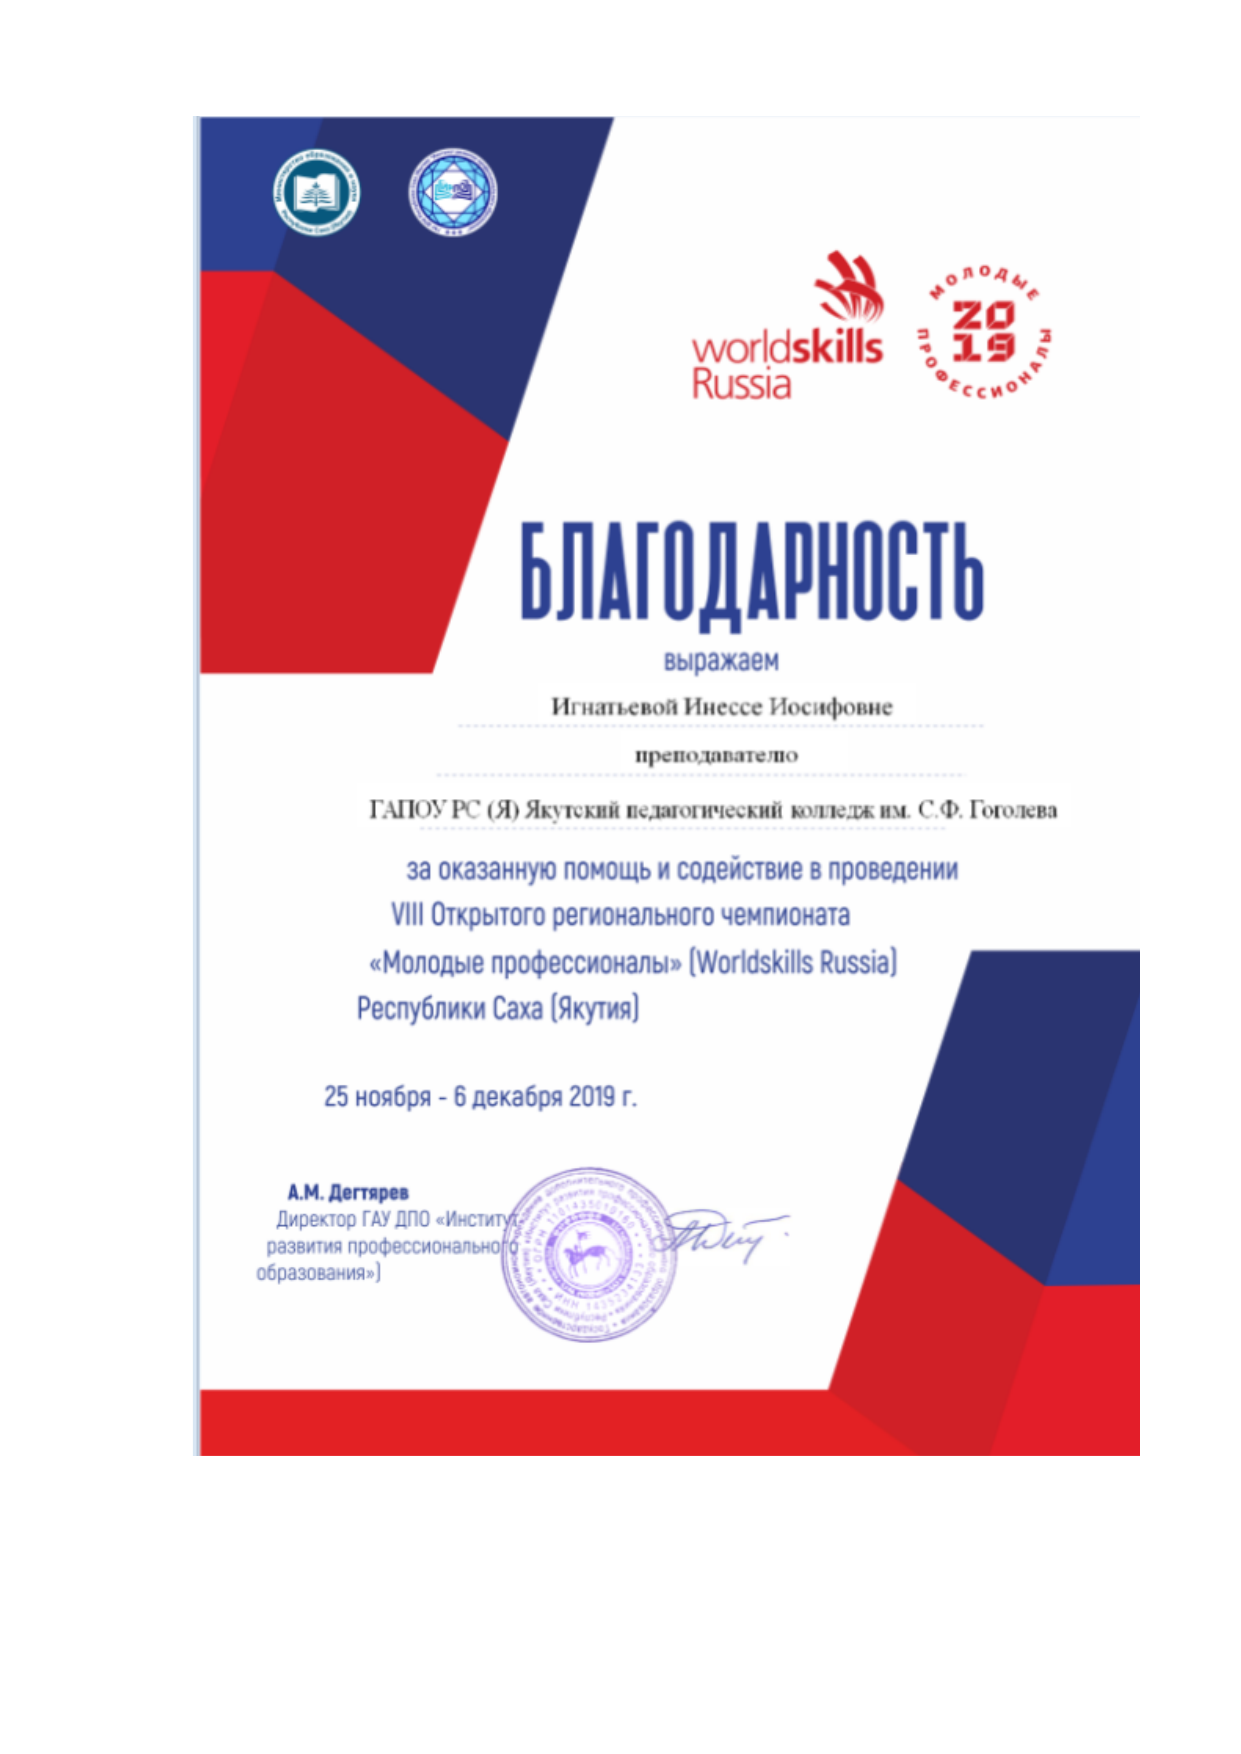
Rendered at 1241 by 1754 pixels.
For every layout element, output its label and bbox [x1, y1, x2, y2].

picture [192, 116, 1140, 1456]
